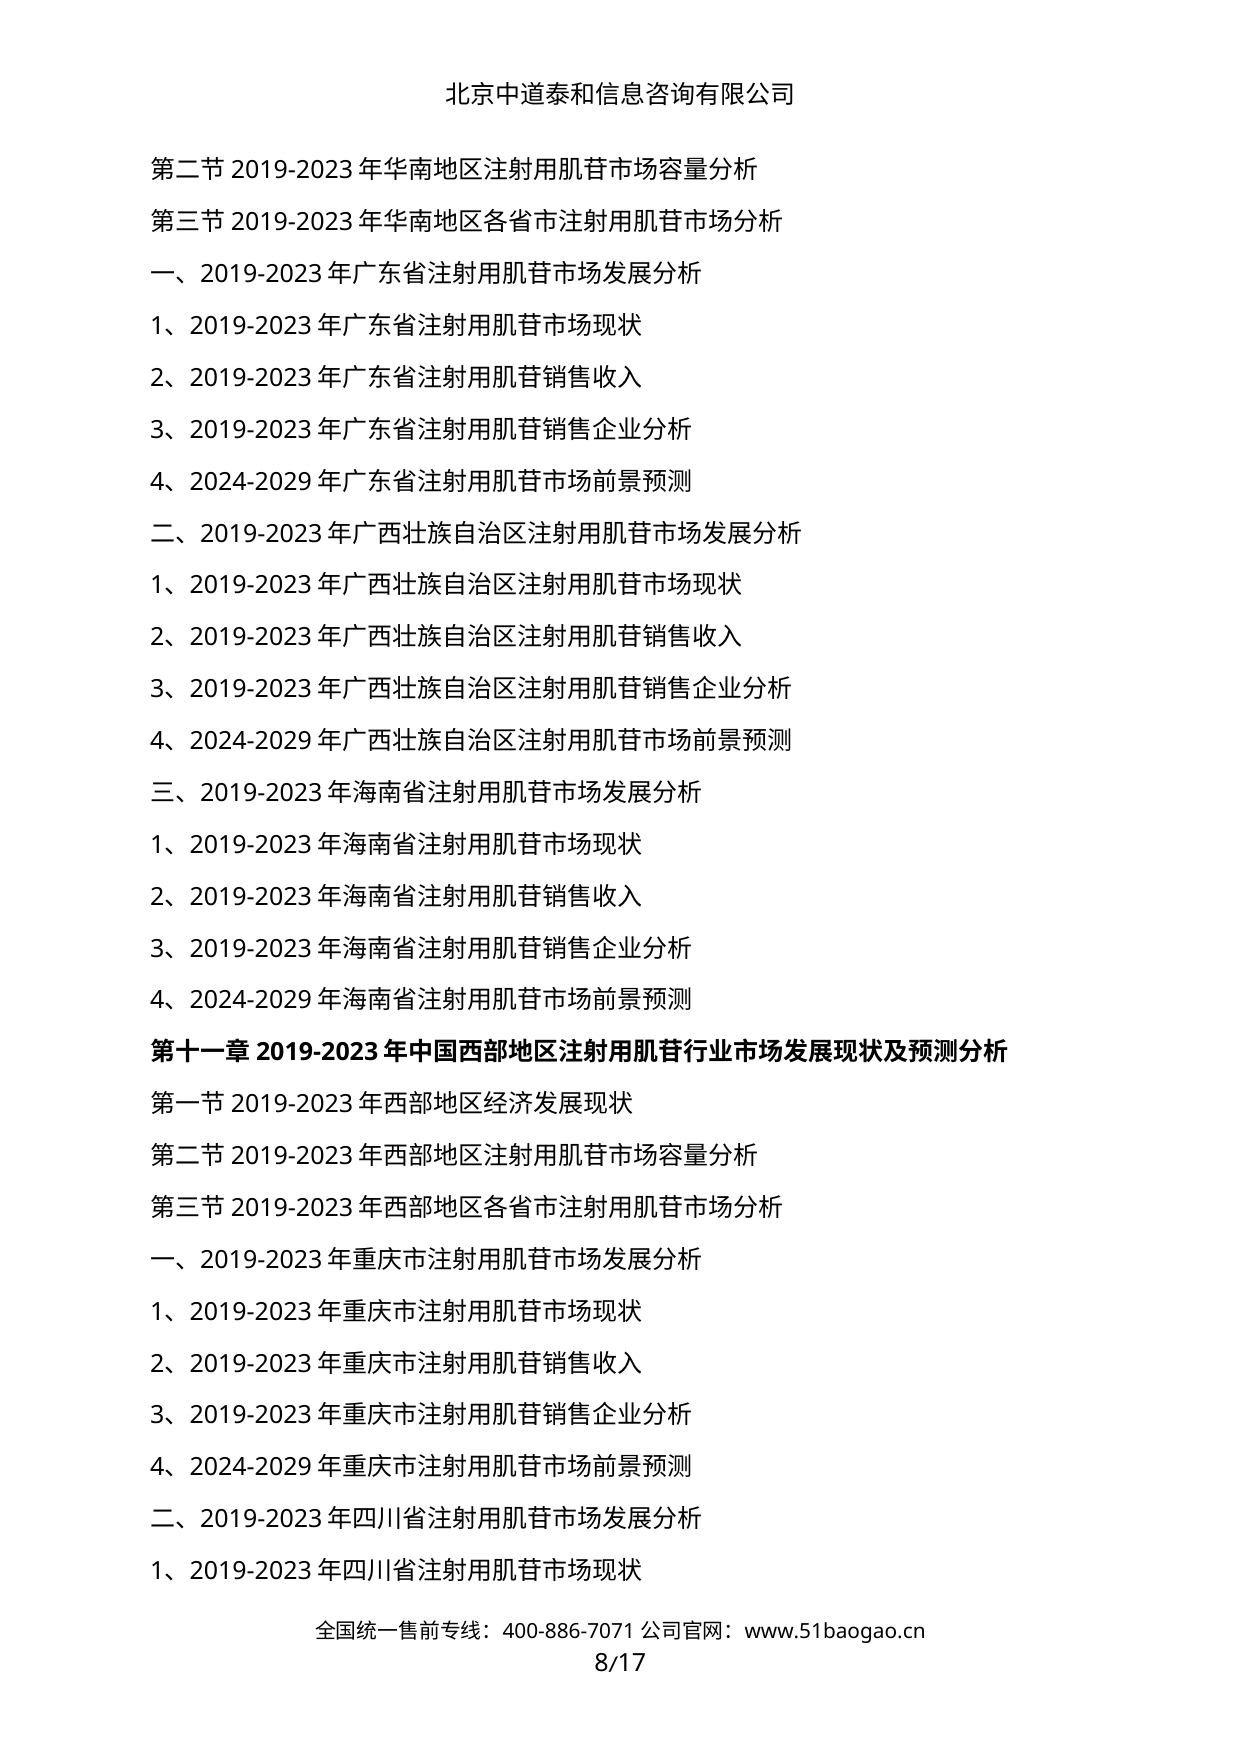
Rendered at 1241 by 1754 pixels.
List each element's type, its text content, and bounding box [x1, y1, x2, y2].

text 3、2019-2023年广西壮族自治区注射用肌苷销售企业分析 [150, 669, 1090, 705]
text 4、2024-2029年广西壮族自治区注射用肌苷市场前景预测 [150, 721, 1090, 757]
text 第二节 2019-2023年西部地区注射用肌苷市场容量分析 [150, 1136, 1090, 1172]
text 2、2019-2023年广东省注射用肌苷销售收入 [150, 357, 1090, 394]
text 二、2019-2023年广西壮族自治区注射用肌苷市场发展分析 [150, 513, 1090, 549]
text 1、2019-2023年海南省注射用肌苷市场现状 [150, 824, 1090, 861]
text 第十一章 2019-2023年中国西部地区注射用肌苷行业市场发展现状及预测分析 [150, 1032, 1090, 1068]
text 三、2019-2023年海南省注射用肌苷市场发展分析 [150, 772, 1090, 809]
text 1、2019-2023年重庆市注射用肌苷市场现状 [150, 1291, 1090, 1327]
text 一、2019-2023年重庆市注射用肌苷市场发展分析 [150, 1239, 1090, 1276]
text 3、2019-2023年重庆市注射用肌苷销售企业分析 [150, 1395, 1090, 1431]
text 2、2019-2023年重庆市注射用肌苷销售收入 [150, 1343, 1090, 1379]
text 4、2024-2029年重庆市注射用肌苷市场前景预测 [150, 1447, 1090, 1483]
text 4、2024-2029年海南省注射用肌苷市场前景预测 [150, 980, 1090, 1016]
text 2、2019-2023年广西壮族自治区注射用肌苷销售收入 [150, 617, 1090, 653]
text 第三节 2019-2023年华南地区各省市注射用肌苷市场分析 [150, 202, 1090, 238]
text 3、2019-2023年广东省注射用肌苷销售企业分析 [150, 409, 1090, 446]
text 3、2019-2023年海南省注射用肌苷销售企业分析 [150, 928, 1090, 964]
text 一、2019-2023年广东省注射用肌苷市场发展分析 [150, 254, 1090, 290]
text 2、2019-2023年海南省注射用肌苷销售收入 [150, 876, 1090, 912]
text 第三节 2019-2023年西部地区各省市注射用肌苷市场分析 [150, 1187, 1090, 1224]
text 第二节 2019-2023年华南地区注射用肌苷市场容量分析 [150, 150, 1090, 186]
text 1、2019-2023年广东省注射用肌苷市场现状 [150, 306, 1090, 342]
text 4、2024-2029年广东省注射用肌苷市场前景预测 [150, 461, 1090, 497]
text 1、2019-2023年四川省注射用肌苷市场现状 [150, 1551, 1090, 1587]
text 二、2019-2023年四川省注射用肌苷市场发展分析 [150, 1499, 1090, 1535]
text 1、2019-2023年广西壮族自治区注射用肌苷市场现状 [150, 565, 1090, 601]
text 第一节 2019-2023年西部地区经济发展现状 [150, 1084, 1090, 1120]
